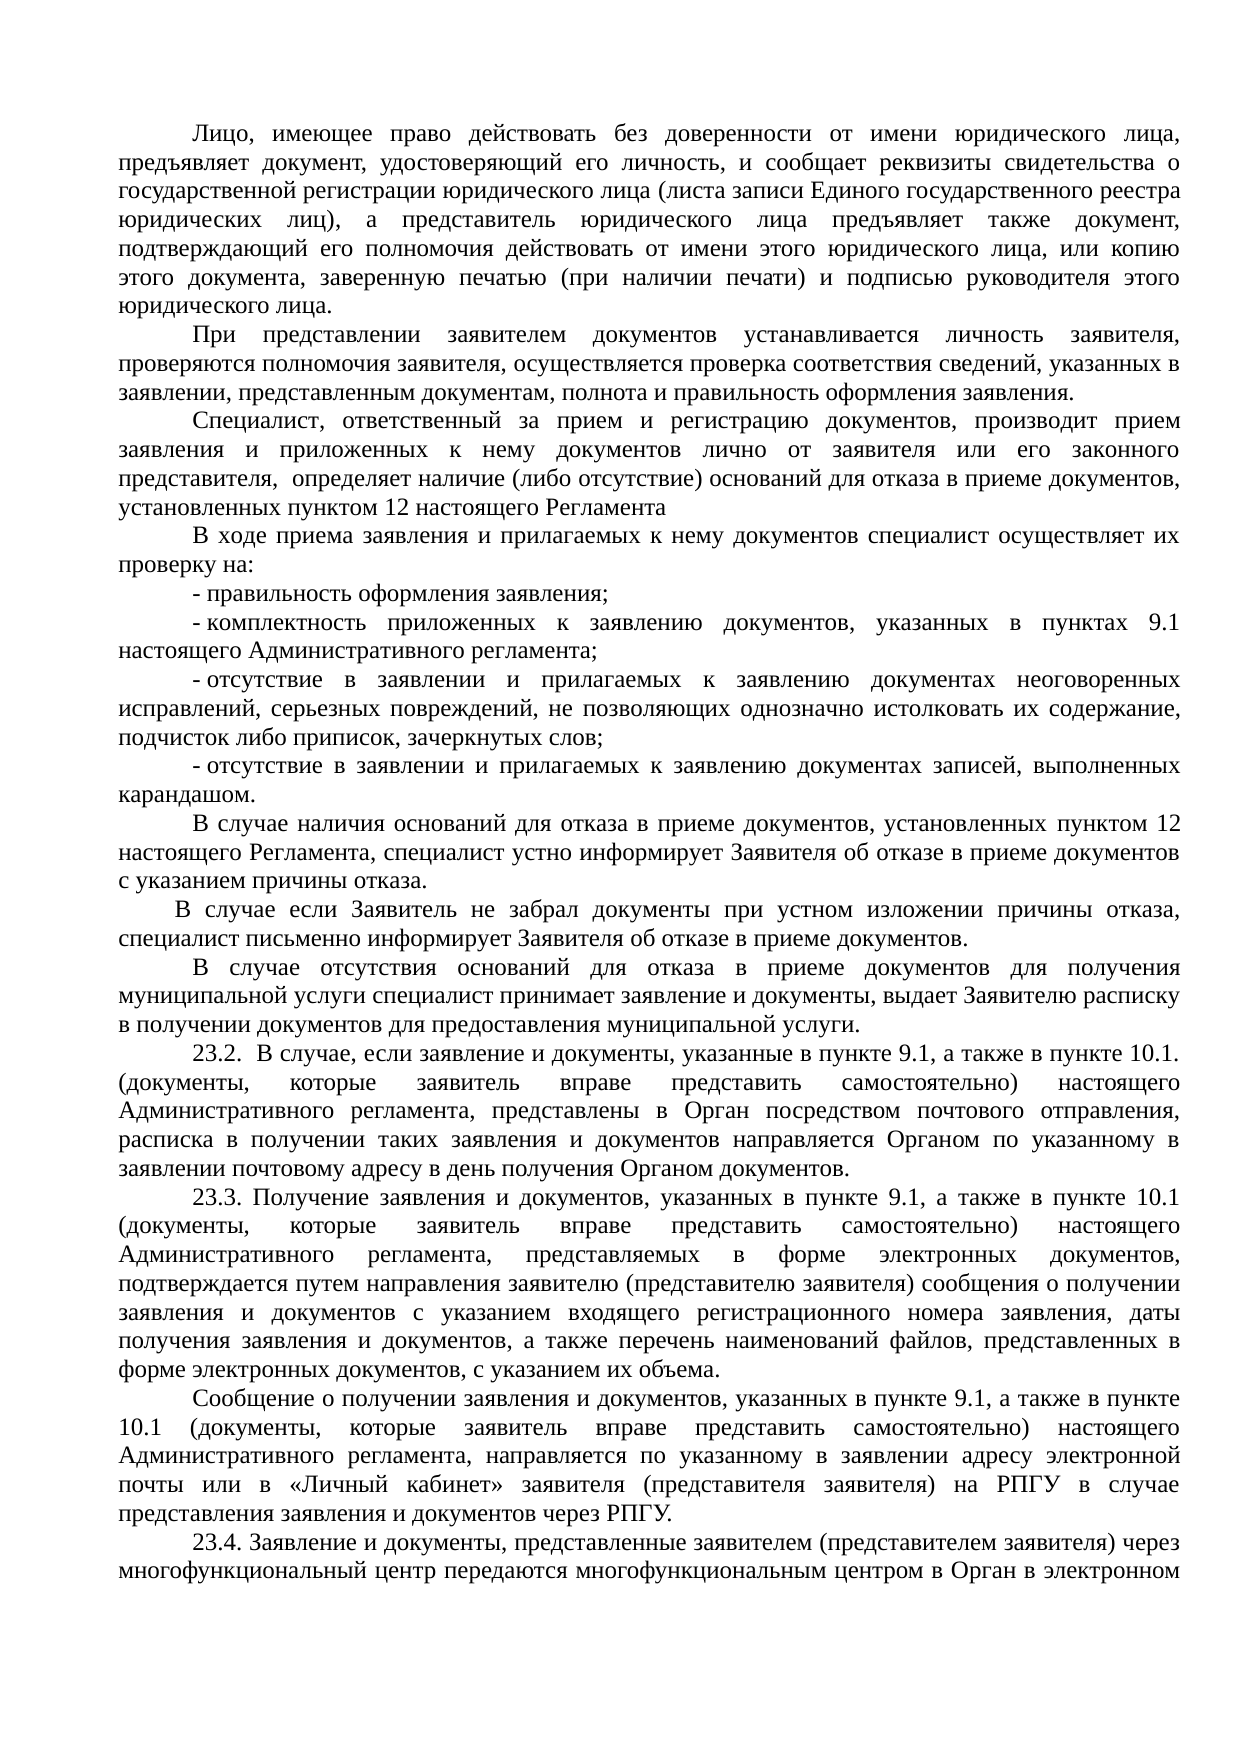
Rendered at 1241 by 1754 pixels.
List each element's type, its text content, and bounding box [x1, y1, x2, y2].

text 23.3. Получение заявления и документов, указанных в пункте 9.1, а также в пункте 10.1 (документы, которые заявитель вправе представить самостоятельно) настоящего Административного регламента, представляемых в форме электронных документов, подтверждается путем направления заявителю (представителю заявителя) сообщения о получении заявления и документов с указанием входящего регистрационного номера заявления, даты получения заявления и документов, а также перечень наименований файлов, представленных в форме электронных документов, с указанием их объема. [118, 1182, 1181, 1383]
text 23.2. В случае, если заявление и документы, указанные в пункте 9.1, а также в пункте 10.1. (документы, которые заявитель вправе представить самостоятельно) настоящего Административного регламента, представлены в Орган посредством почтового отправления, расписка в получении таких заявления и документов направляется Органом по указанному в заявлении почтовому адресу в день получения Органом документов. [118, 1038, 1181, 1182]
text Сообщение о получении заявления и документов, указанных в пункте 9.1, а также в пункте 10.1 (документы, которые заявитель вправе представить самостоятельно) настоящего Административного регламента, направляется по указанному в заявлении адресу электронной почты или в «Личный кабинет» заявителя (представителя заявителя) на РПГУ в случае представления заявления и документов через РПГУ. [118, 1383, 1181, 1527]
text В случае отсутствия оснований для отказа в приеме документов для получения муниципальной услуги специалист принимает заявление и документы, выдает Заявителю расписку в получении документов для предоставления муниципальной услуги. [118, 952, 1181, 1038]
text В случае наличия оснований для отказа в приеме документов, установленных пунктом 12 настоящего Регламента, специалист устно информирует Заявителя об отказе в приеме документов с указанием причины отказа. [118, 808, 1181, 894]
text Лицо, имеющее право действовать без доверенности от имени юридического лица, предъявляет документ, удостоверяющий его личность, и сообщает реквизиты свидетельства о государственной регистрации юридического лица (листа записи Единого государственного реестра юридических лиц), а представитель юридического лица предъявляет также документ, подтверждающий его полномочия действовать от имени этого юридического лица, или копию этого документа, заверенную печатью (при наличии печати) и подписью руководителя этого юридического лица. [118, 118, 1181, 319]
text В ходе приема заявления и прилагаемых к нему документов специалист осуществляет их проверку на: [118, 521, 1181, 578]
text - отсутствие в заявлении и прилагаемых к заявлению документах неоговоренных исправлений, серьезных повреждений, не позволяющих однозначно истолковать их содержание, подчисток либо приписок, зачеркнутых слов; [118, 664, 1181, 751]
text - правильность оформления заявления; [118, 578, 1181, 607]
text Специалист, ответственный за прием и регистрацию документов, производит прием заявления и приложенных к нему документов лично от заявителя или его законного представителя, определяет наличие (либо отсутствие) оснований для отказа в приеме документов, установленных пунктом 12 настоящего Регламента [118, 406, 1181, 521]
text - комплектность приложенных к заявлению документов, указанных в пунктах 9.1 настоящего Административного регламента; [118, 607, 1181, 664]
text - отсутствие в заявлении и прилагаемых к заявлению документах записей, выполненных карандашом. [118, 751, 1181, 808]
text В случае если Заявитель не забрал документы при устном изложении причины отказа, специалист письменно информирует Заявителя об отказе в приеме документов. [118, 894, 1181, 952]
text При представлении заявителем документов устанавливается личность заявителя, проверяются полномочия заявителя, осуществляется проверка соответствия сведений, указанных в заявлении, представленным документам, полнота и правильность оформления заявления. [118, 319, 1181, 406]
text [118, 1527, 1181, 1584]
